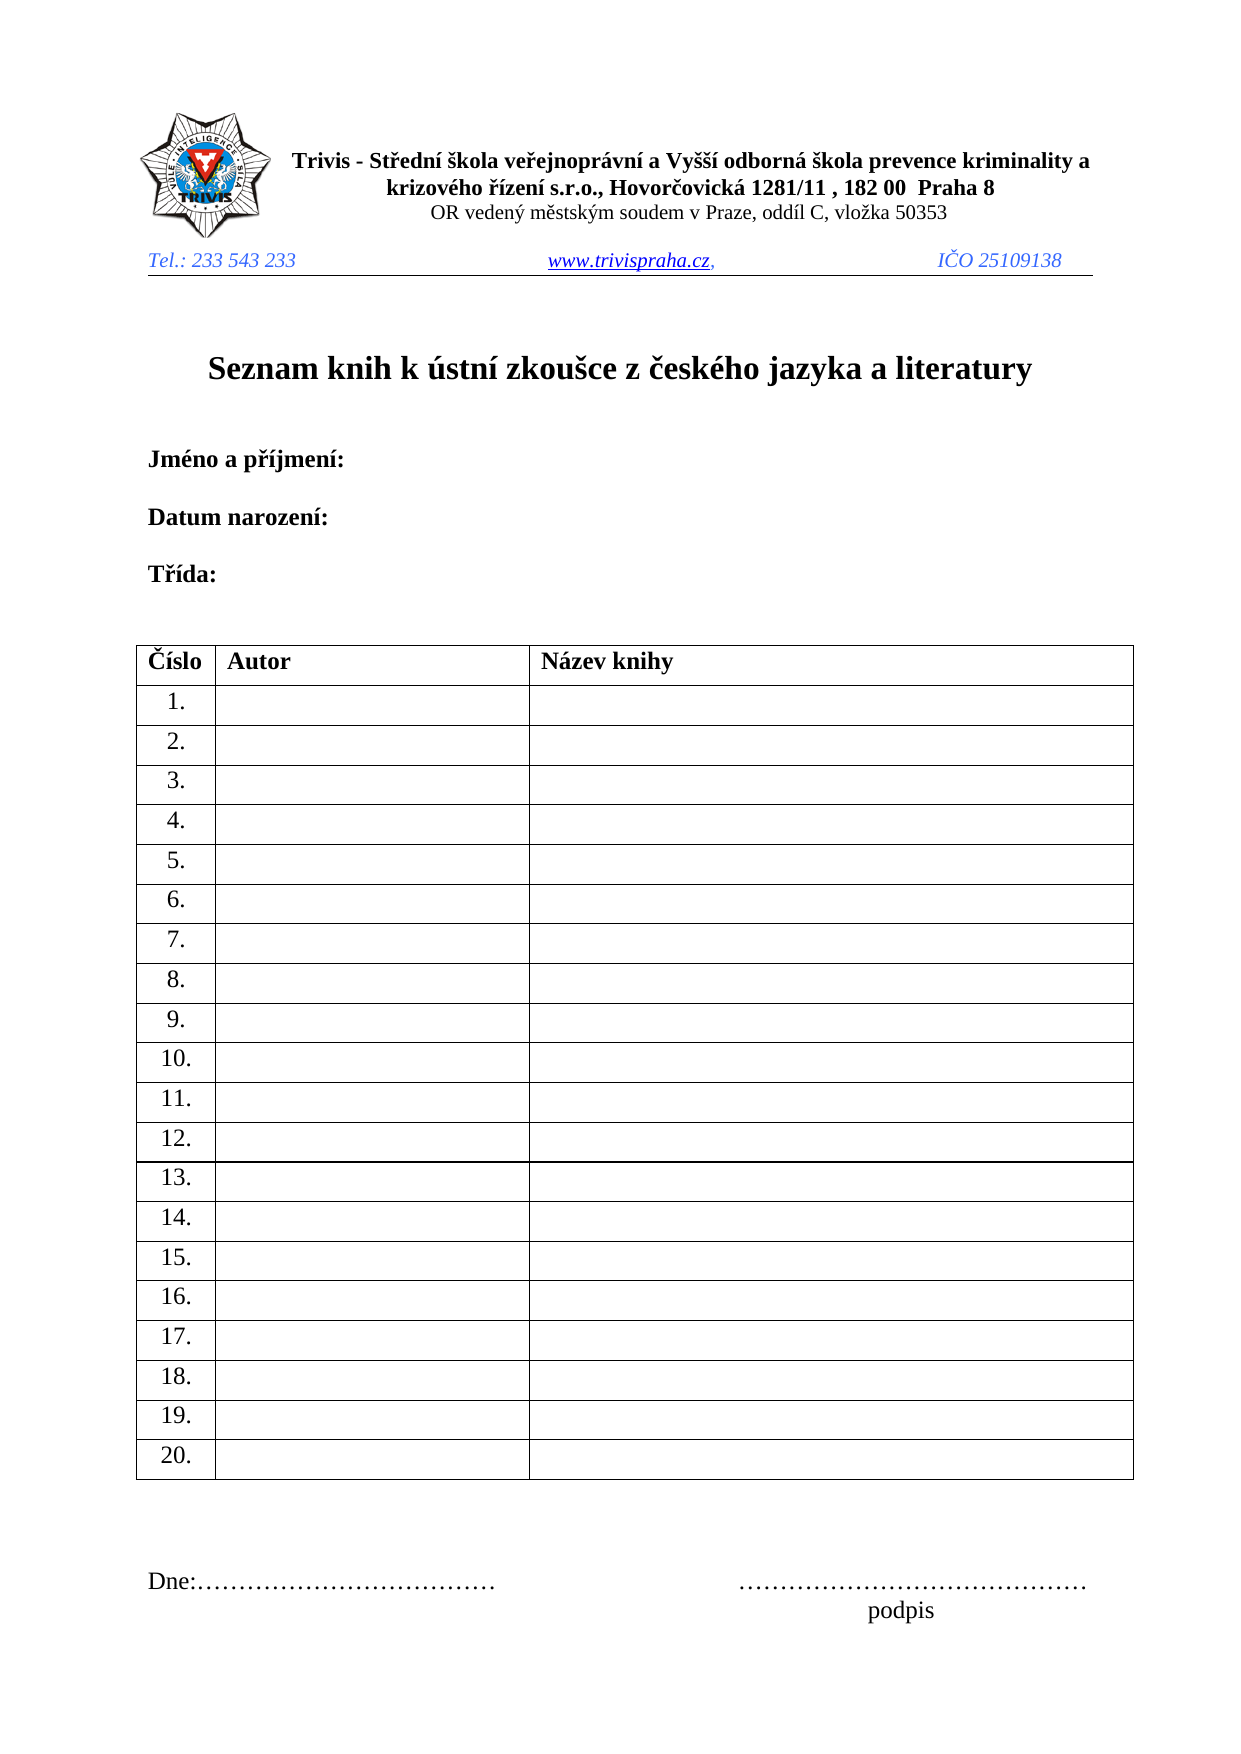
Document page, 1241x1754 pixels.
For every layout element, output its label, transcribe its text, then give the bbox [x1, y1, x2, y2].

table_header Autor [216, 646, 529, 685]
table_cell 13. [137, 1163, 215, 1201]
table_cell [530, 1281, 1133, 1320]
text Třída: [148, 559, 1093, 588]
text OR vedený městským soudem v Praze, oddíl C, vložka 50353 [245, 200, 1093, 224]
table_cell [216, 1440, 529, 1479]
table_cell 1. [137, 686, 215, 725]
table_header Číslo [137, 646, 215, 685]
table_cell [530, 805, 1133, 844]
table_cell 14. [137, 1202, 215, 1241]
table_cell [216, 1321, 529, 1360]
table_cell [216, 1242, 529, 1280]
table_cell [216, 1361, 529, 1399]
table_cell [216, 1163, 529, 1201]
table_cell 12. [137, 1123, 215, 1161]
table_cell [530, 1043, 1133, 1082]
text Jméno a příjmení: [148, 444, 1093, 473]
table_cell [216, 885, 529, 923]
text Datum narození: [148, 502, 1093, 530]
table_cell [530, 964, 1133, 1003]
table_cell 8. [137, 964, 215, 1003]
table_cell 6. [137, 885, 215, 923]
table_cell [216, 1043, 529, 1082]
table_cell [530, 885, 1133, 923]
table_cell [530, 1440, 1133, 1479]
table_cell 5. [137, 845, 215, 883]
text Seznam knih k ústní zkoušce z českého jazyka a literatury [148, 348, 1093, 387]
text Trivis - Střední škola veřejnoprávní a Vyšší odborná škola prevence kriminality a krizového řízení s.r.o., Hovorčovická 1281/11 , 182 00 Praha 8 [267, 148, 1093, 200]
text podpis [148, 1595, 1093, 1624]
table_cell 3. [137, 766, 215, 804]
table_cell [216, 924, 529, 963]
table_cell [216, 1004, 529, 1042]
table_cell 19. [137, 1401, 215, 1439]
table_cell 11. [137, 1083, 215, 1122]
table_cell [216, 766, 529, 804]
table_cell 17. [137, 1321, 215, 1360]
table_cell 10. [137, 1043, 215, 1082]
table_cell [530, 1004, 1133, 1042]
table_cell 9. [137, 1004, 215, 1042]
table_header Název knihy [530, 646, 1133, 685]
table_cell [530, 924, 1133, 963]
table_cell 20. [137, 1440, 215, 1479]
table_cell [216, 845, 529, 883]
text Dne:……………………………… …………………………………… [148, 1566, 1093, 1595]
table_cell [216, 1202, 529, 1241]
table_cell 2. [137, 726, 215, 764]
table_cell [530, 766, 1133, 804]
table_cell [216, 1281, 529, 1320]
table_cell [216, 1401, 529, 1439]
table_cell [530, 1321, 1133, 1360]
table_cell 15. [137, 1242, 215, 1280]
table_cell [530, 1361, 1133, 1399]
picture [139, 112, 271, 238]
table_cell [530, 845, 1133, 883]
table_cell [216, 1123, 529, 1161]
table_cell [530, 1083, 1133, 1122]
table_cell [530, 1242, 1133, 1280]
table_cell 16. [137, 1281, 215, 1320]
table_cell [216, 686, 529, 725]
table_cell [216, 1083, 529, 1122]
table_cell [530, 726, 1133, 764]
table_cell [216, 726, 529, 764]
table_cell [530, 686, 1133, 725]
table_cell 18. [137, 1361, 215, 1399]
table_cell [530, 1202, 1133, 1241]
text Tel.: 233 543 233 www.trivispraha.cz, IČO 25109138 [148, 248, 1093, 275]
table_cell [530, 1123, 1133, 1161]
table_cell 4. [137, 805, 215, 844]
table_cell [216, 805, 529, 844]
table_cell 7. [137, 924, 215, 963]
table_cell [530, 1163, 1133, 1201]
table_cell [530, 1401, 1133, 1439]
table_cell [216, 964, 529, 1003]
